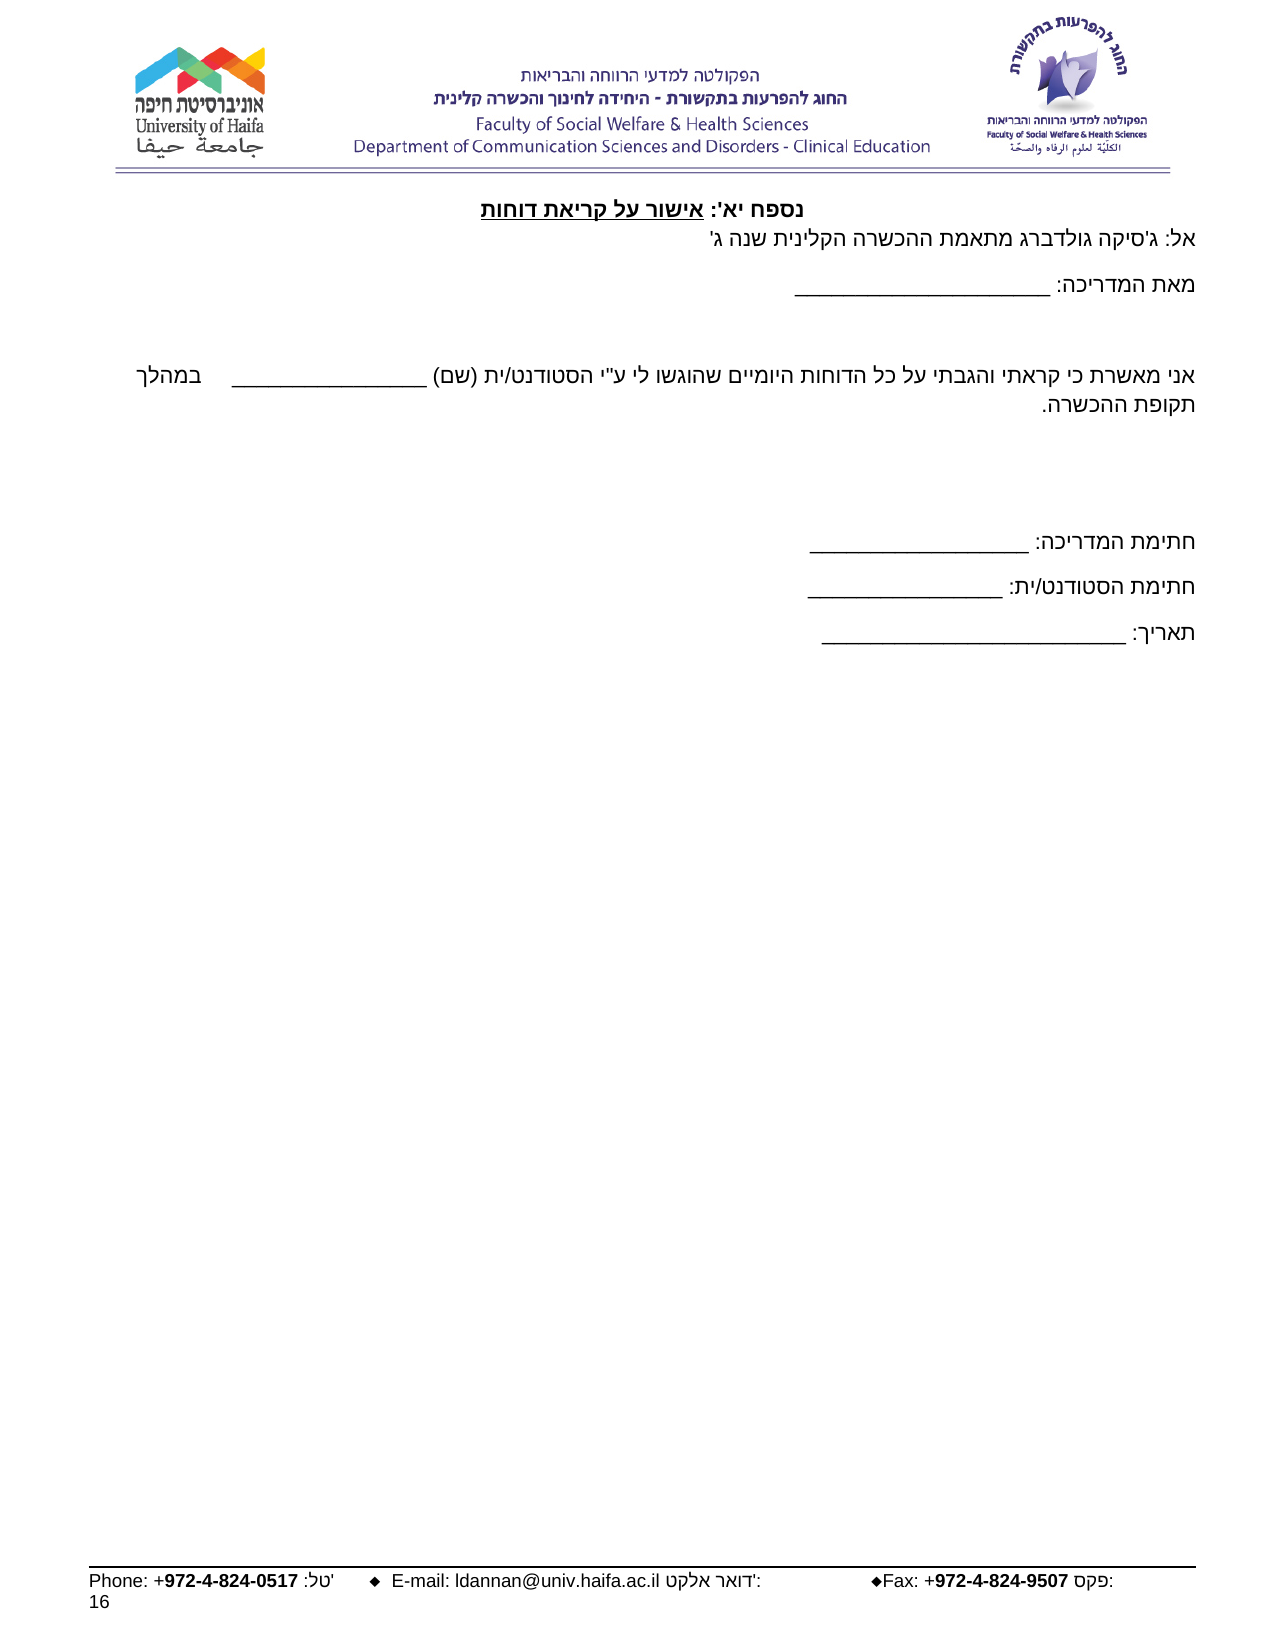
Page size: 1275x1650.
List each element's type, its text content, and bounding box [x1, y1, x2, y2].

picture [88, 0, 1196, 212]
text אני מאשרת כי קראתי והגבתי על כל הדוחות היומיים שהוגשו לי ע"י הסטודנט/ית (שם) ________________ במהלך תקופת ההכשרה. [89, 363, 1196, 417]
text חתימת המדריכה: __________________ [89, 528, 1196, 554]
text נספח יא': אישור על קריאת דוחות [89, 197, 1196, 222]
text מאת המדריכה: _____________________ [89, 271, 1196, 297]
text אל: ג'סיקה גולדברג מתאמת ההכשרה הקלינית שנה ג' [89, 226, 1196, 251]
text חתימת הסטודנט/ית: ________________ [89, 574, 1196, 599]
text תאריך: _________________________ [89, 620, 1196, 645]
